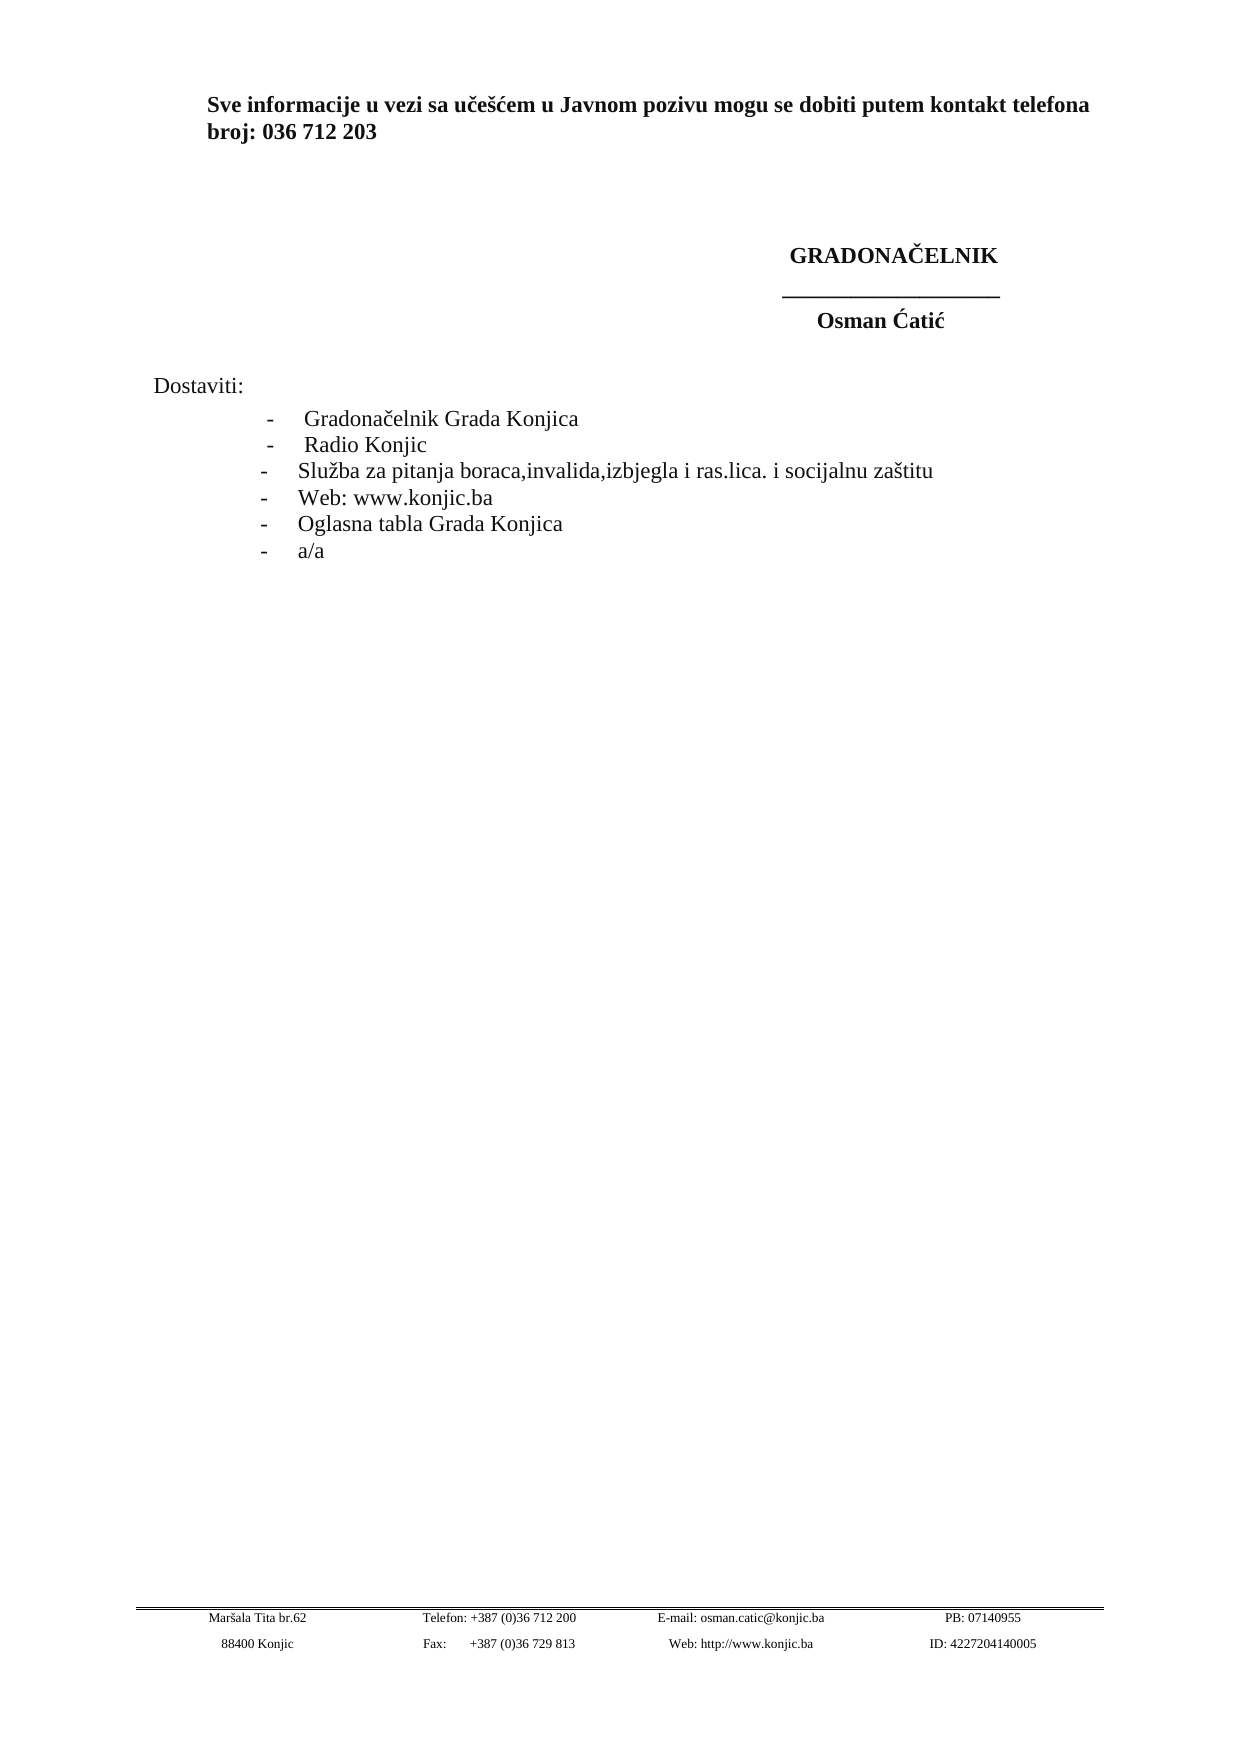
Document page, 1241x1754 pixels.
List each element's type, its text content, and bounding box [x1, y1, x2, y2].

list Služba za pitanja boraca,invalida,izbjegla i ras.lica. i socijalnu zaštitu [260, 458, 1092, 484]
text GRADONAČELNIK [148, 242, 1092, 268]
text ___________________ [148, 274, 1092, 301]
list Radio Konjic [266, 431, 1092, 458]
list Oglasna tabla Grada Konjica [260, 510, 1092, 537]
list Web: www.konjic.ba [260, 484, 1092, 510]
text Osman Ćatić [148, 307, 1092, 333]
list a/a [260, 537, 1092, 563]
list Gradonačelnik Grada Konjica [266, 405, 1092, 431]
text Sve informacije u vezi sa učešćem u Javnom pozivu mogu se dobiti putem kontakt telefona broj: 036 712 203 [207, 91, 1092, 144]
text Dostaviti: [148, 372, 1092, 399]
